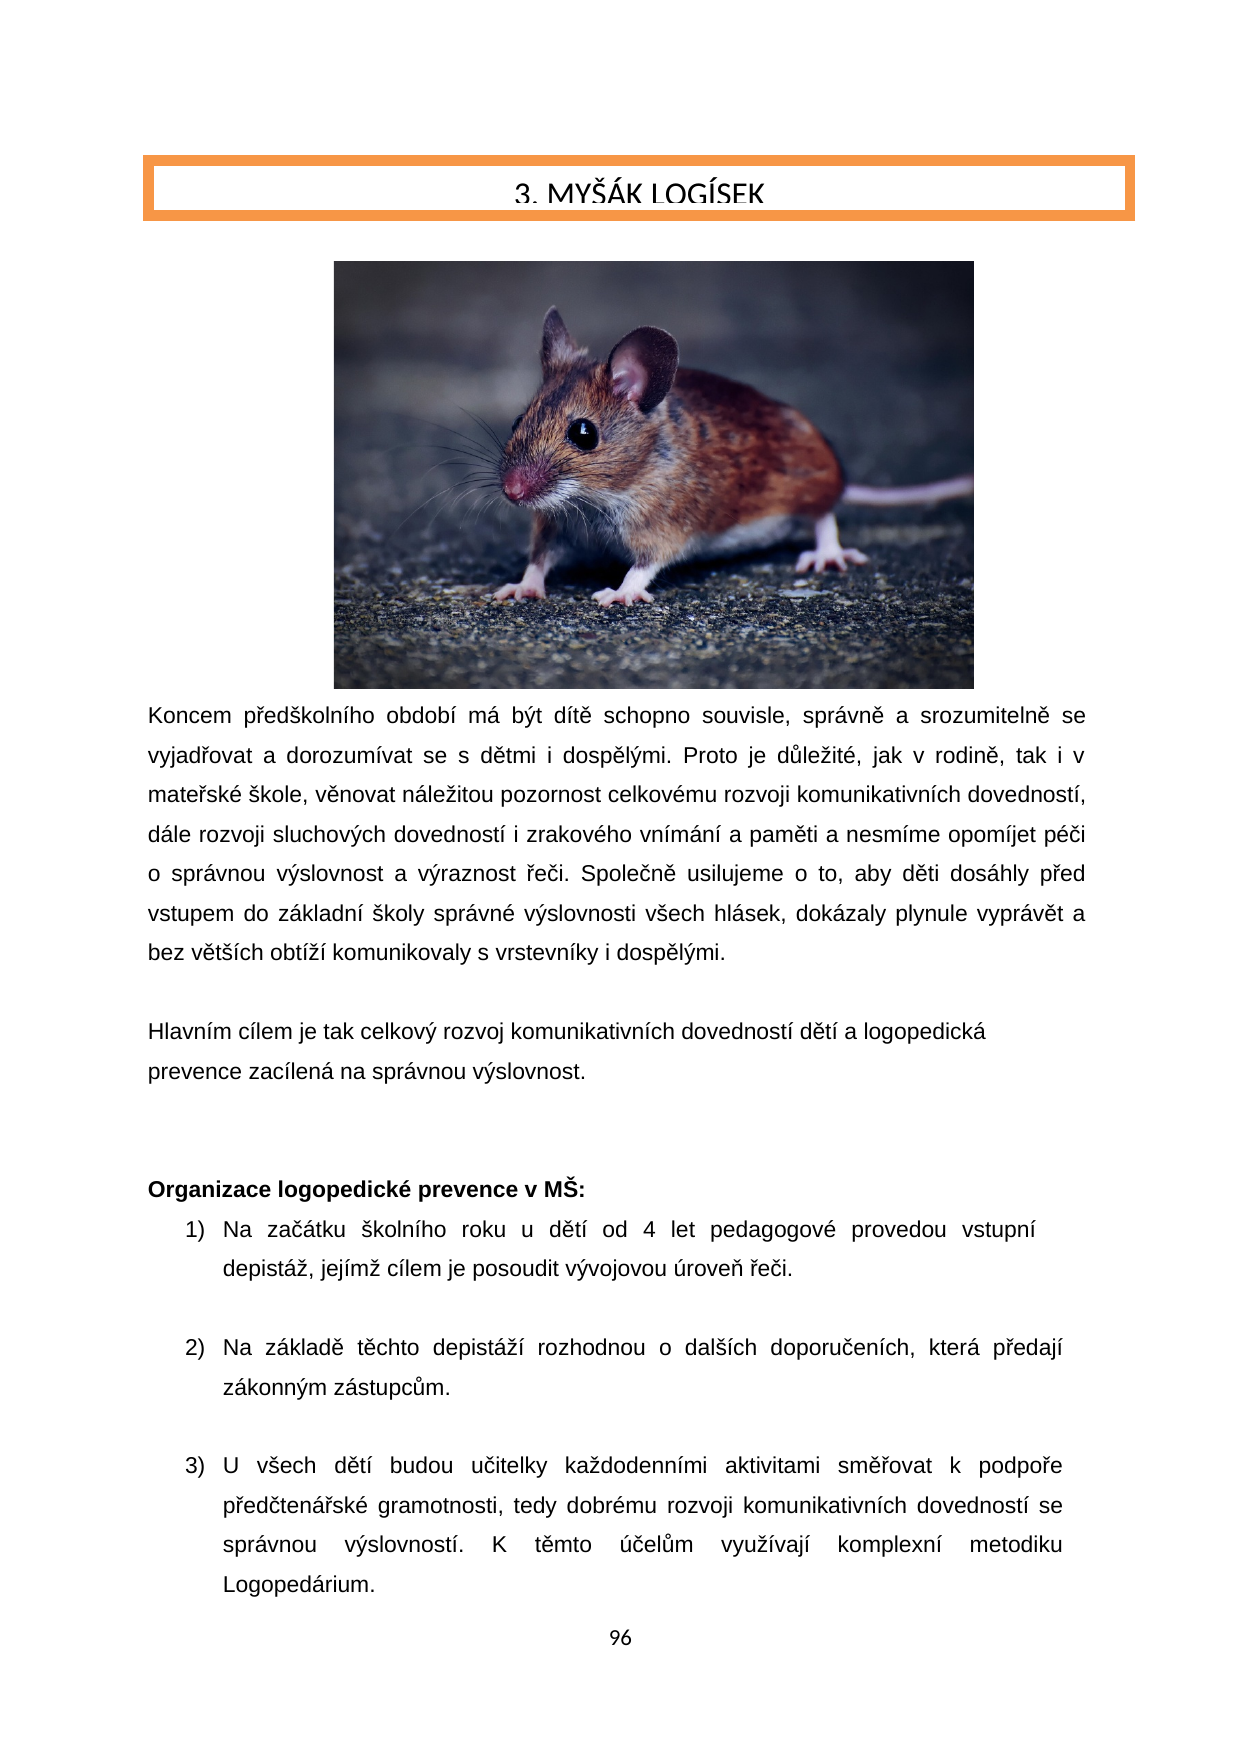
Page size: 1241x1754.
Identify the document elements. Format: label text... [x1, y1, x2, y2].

list Na základě těchto depistáží rozhodnou o dalších doporučeních, která předají zákonným zástupcům. [185, 1334, 1063, 1400]
text Koncem předškolního období má být dítě schopno souvisle, správně a srozumitelně se vyjadřovat a dorozumívat se s dětmi i dospělými. Proto je důležité, jak v rodině, tak i v mateřské škole, věnovat náležitou pozornost celkovému rozvoji komunikativních dovedností, dále rozvoji sluchových dovedností i zrakového vnímání a paměti a nesmíme opomíjet péči o správnou výslovnost a výraznost řeči. Společně usilujeme o to, aby děti dosáhly před vstupem do základní školy správné výslovnosti všech hlásek, dokázaly plynule vyprávět a bez větších obtíží komunikovaly s vrstevníky i dospělými. [148, 702, 1086, 966]
list U všech dětí budou učitelky každodenními aktivitami směřovat k podpoře předčtenářské gramotnosti, tedy dobrému rozvoji komunikativních dovedností se správnou výslovností. K těmto účelům využívají komplexní metodiku Logopedárium. [185, 1452, 1063, 1597]
text Organizace logopedické prevence v MŠ: [148, 1176, 986, 1202]
picture [333, 261, 974, 689]
text Hlavním cílem je tak celkový rozvoj komunikativních dovedností dětí a logopedická prevence zacílená na správnou výslovnost. [148, 1018, 986, 1084]
list Na začátku školního roku u dětí od 4 let pedagogové provedou vstupní depistáž, jejímž cílem je posoudit vývojovou úroveň řeči. [185, 1216, 1036, 1281]
